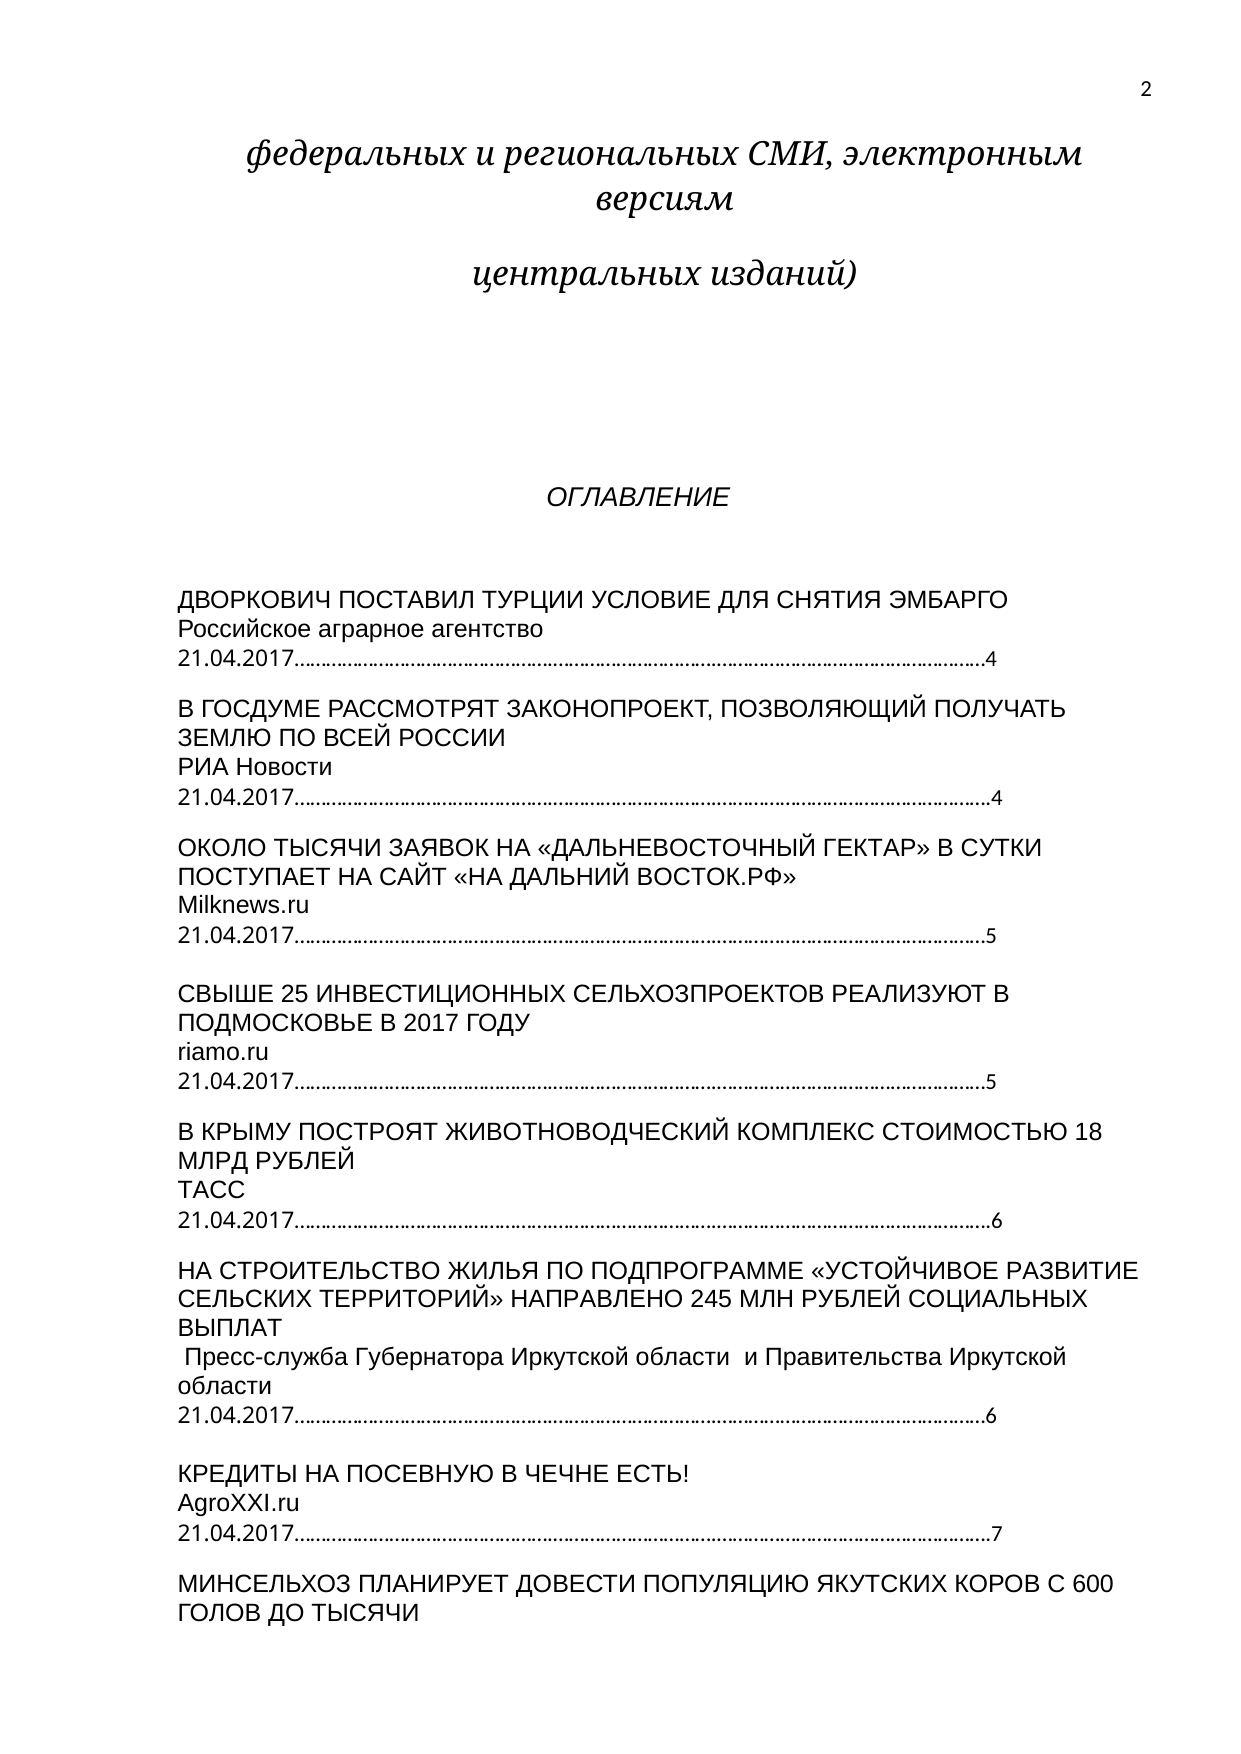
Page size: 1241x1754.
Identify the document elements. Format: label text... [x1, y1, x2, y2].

text федеральных и региональных СМИ, электронным версиям [177, 130, 1152, 221]
text 21.04.2017………………………………………….………………………….……………………………………………5 [177, 1065, 1152, 1096]
text Оглавление [472, 481, 1152, 512]
text КРЕДИТЫ НА ПОСЕВНУЮ В ЧЕЧНЕ ЕСТЬ! [177, 1459, 1152, 1488]
text Milknews.ru [177, 890, 1152, 919]
text 21.04.2017………………………………………….………………………….…………………………………………….6 [177, 1203, 1152, 1235]
text центральных изданий) [177, 250, 1152, 295]
text Пресс-служба Губернатора Иркутской области и Правительства Иркутской области [177, 1342, 1152, 1399]
text В Крыму построят животноводческий комплекс стоимостью 18 млрд рублей [177, 1117, 1152, 1175]
text 21.04.2017………………………………………….………………………….…………………………………………….7 [177, 1517, 1152, 1548]
text 21.04.2017………………………………………….………………………….…………………………………………….4 [177, 781, 1152, 812]
text Около тысячи заявок на «дальневосточный гектар» в сутки поступает на сайт «На Дальний Восток.рф» [177, 833, 1152, 890]
text 21.04.2017………………………………………….………………………….……………………………………………6 [177, 1399, 1152, 1431]
text В Госдуме рассмотрят законопроект, позволяющий получать землю по всей России [177, 694, 1152, 752]
text ТАСС [177, 1175, 1152, 1203]
text 21.04.2017………………………………………….………………………….……………………………………………5 [177, 919, 1152, 950]
text 21.04.2017………………………………………….………………………….……………………………………………4 [177, 642, 1152, 673]
text riamo.ru [177, 1036, 1152, 1065]
text Минсельхоз планирует довести популяцию якутских коров с 600 голов до тысячи [177, 1569, 1152, 1626]
text AgroXXI.ru [177, 1488, 1152, 1517]
text Свыше 25 инвестиционных сельхозпроектов реализуют в [177, 979, 1152, 1008]
text Дворкович поставил Турции условие для снятия эмбарго [177, 585, 1152, 613]
text Подмосковье в 2017 году [177, 1008, 1152, 1036]
text На строительство жилья по подпрограмме «Устойчивое развитие сельских территорий» направлено 245 млн рублей социальных выплат [177, 1256, 1152, 1342]
text РИА Новости [177, 752, 1152, 781]
text Российское аграрное агентство [177, 613, 1152, 642]
